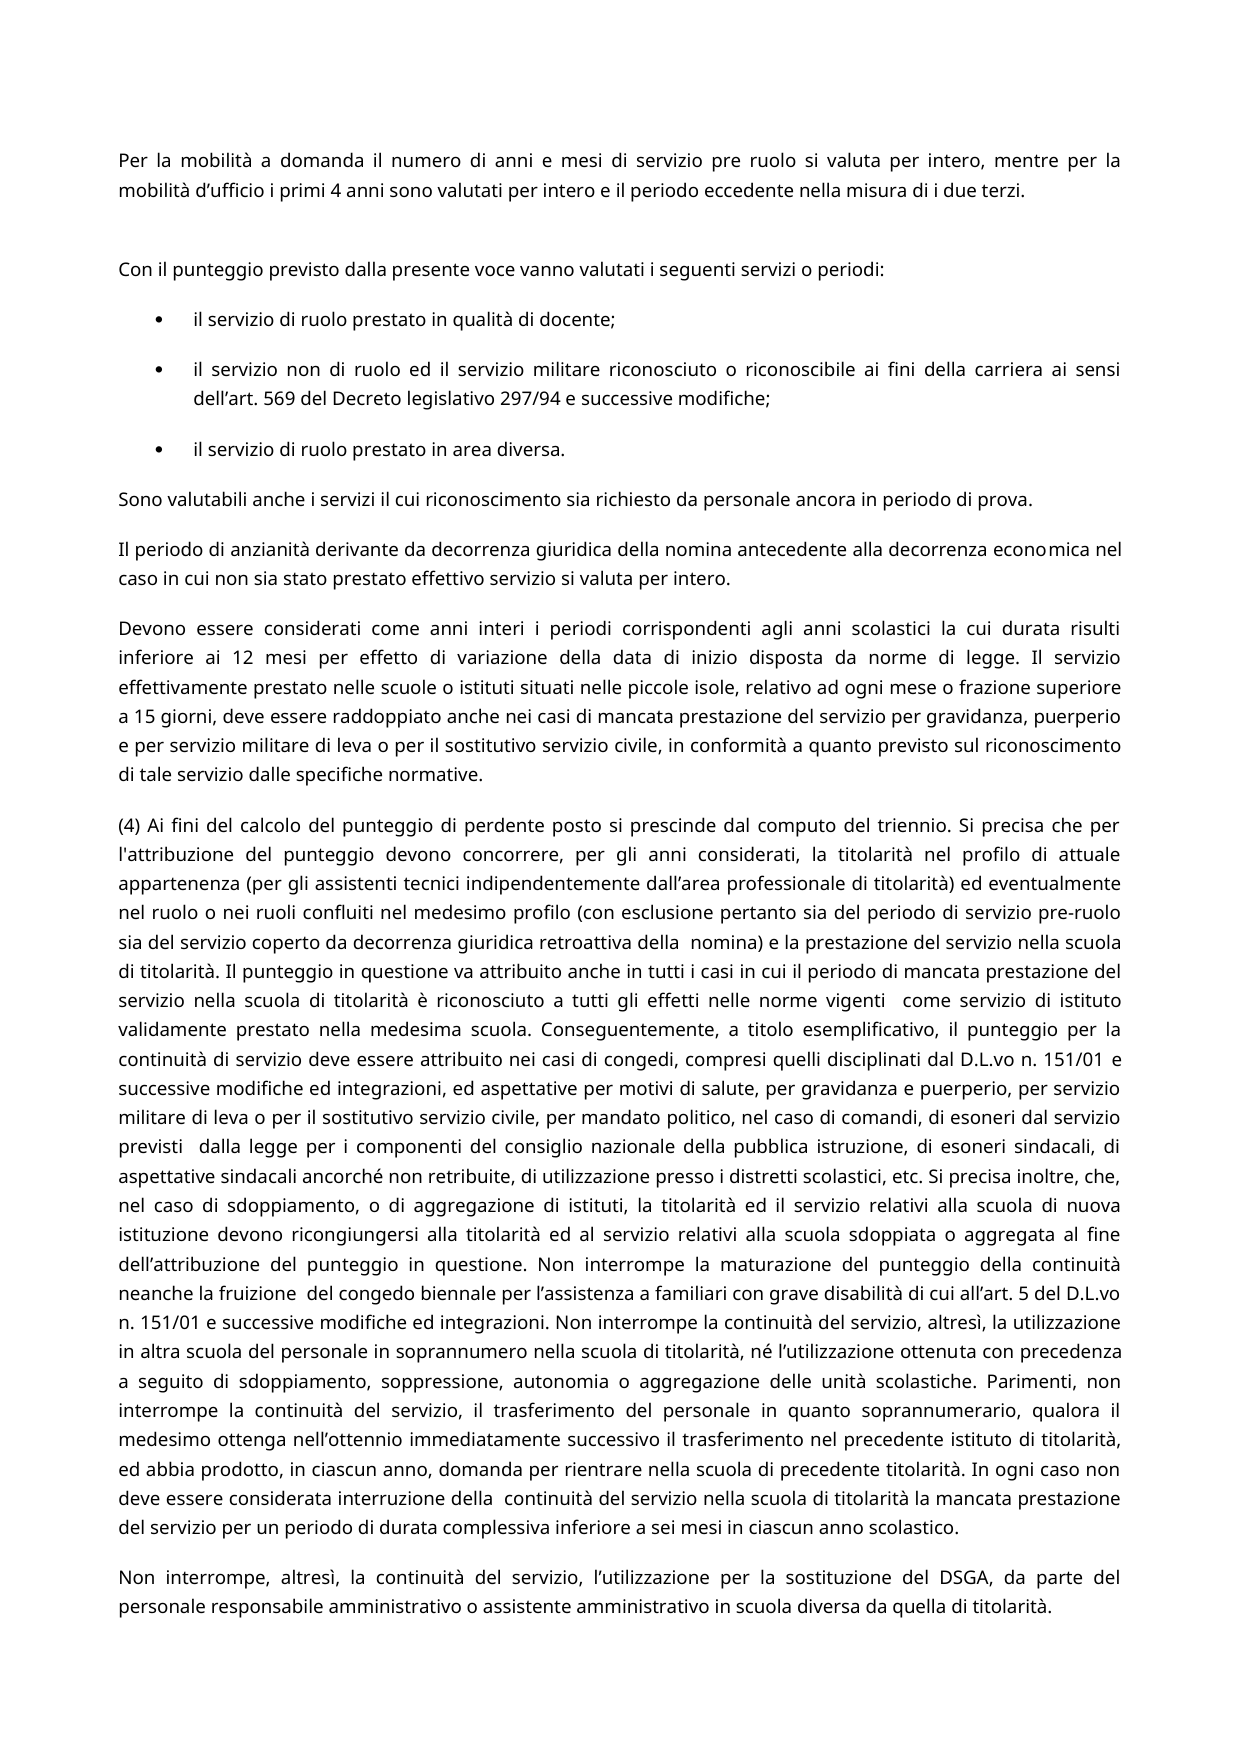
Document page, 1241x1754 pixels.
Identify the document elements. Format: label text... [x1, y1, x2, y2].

list il servizio non di ruolo ed il servizio militare riconosciuto o riconoscibile ai fini della carriera ai sensi dell’art. 569 del Decreto legislativo 297/94 e successive modifiche; [156, 356, 1122, 411]
text Con il punteggio previsto dalla presente voce vanno valutati i seguenti servizi o periodi: [118, 227, 1122, 282]
text Sono valutabili anche i servizi il cui riconoscimento sia richiesto da personale ancora in periodo di prova. [118, 486, 1122, 511]
text Devono essere considerati come anni interi i periodi corrispondenti agli anni scolastici la cui durata risulti inferiore ai 12 mesi per effetto di variazione della data di inizio disposta da norme di legge. Il servizio effettivamente prestato nelle scuole o istituti situati nelle piccole isole, relativo ad ogni mese o frazione superiore a 15 giorni, deve essere raddoppiato anche nei casi di mancata prestazione del servizio per gravidanza, puerperio e per servizio militare di leva o per il sostitutivo servizio civile, in conformità a quanto previsto sul riconoscimento di tale servizio dalle specifiche normative. [118, 615, 1122, 787]
text Il periodo di anzianità derivante da decorrenza giuridica della nomina antecedente alla decorrenza economica nel caso in cui non sia stato prestato effettivo servizio si valuta per intero. [118, 536, 1122, 591]
text (4) Ai fini del calcolo del punteggio di perdente posto si prescinde dal computo del triennio. Si precisa che per l'attribuzione del punteggio devono concorrere, per gli anni considerati, la titolarità nel profilo di attuale appartenenza (per gli assistenti tecnici indipendentemente dall’area professionale di titolarità) ed eventualmente nel ruolo o nei ruoli confluiti nel medesimo profilo (con esclusione pertanto sia del periodo di servizio pre-ruolo sia del servizio coperto da decorrenza giuridica retroattiva della nomina) e la prestazione del servizio nella scuola di titolarità. Il punteggio in questione va attribuito anche in tutti i casi in cui il periodo di mancata prestazione del servizio nella scuola di titolarità è riconosciuto a tutti gli effetti nelle norme vigenti come servizio di istituto validamente prestato nella medesima scuola. Conseguentemente, a titolo esemplificativo, il punteggio per la continuità di servizio deve essere attribuito nei casi di congedi, compresi quelli disciplinati dal D.L.vo n. 151/01 e successive modifiche ed integrazioni, ed aspettative per motivi di salute, per gravidanza e puerperio, per servizio militare di leva o per il sostitutivo servizio civile, per mandato politico, nel caso di comandi, di esoneri dal servizio previsti dalla legge per i componenti del consiglio nazionale della pubblica istruzione, di esoneri sindacali, di aspettative sindacali ancorché non retribuite, di utilizzazione presso i distretti scolastici, etc. Si precisa inoltre, che, nel caso di sdoppiamento, o di aggregazione di istituti, la titolarità ed il servizio relativi alla scuola di nuova istituzione devono ricongiungersi alla titolarità ed al servizio relativi alla scuola sdoppiata o aggregata al fine dell’attribuzione del punteggio in questione. Non interrompe la maturazione del punteggio della continuità neanche la fruizione del congedo biennale per l’assistenza a familiari con grave disabilità di cui all’art. 5 del D.L.vo n. 151/01 e successive modifiche ed integrazioni. Non interrompe la continuità del servizio, altresì, la utilizzazione in altra scuola del personale in soprannumero nella scuola di titolarità, né l’utilizzazione ottenuta con precedenza a seguito di sdoppiamento, soppressione, autonomia o aggregazione delle unità scolastiche. Parimenti, non interrompe la continuità del servizio, il trasferimento del personale in quanto soprannumerario, qualora il medesimo ottenga nell’ottennio immediatamente successivo il trasferimento nel precedente istituto di titolarità, ed abbia prodotto, in ciascun anno, domanda per rientrare nella scuola di precedente titolarità. In ogni caso non deve essere considerata interruzione della continuità del servizio nella scuola di titolarità la mancata prestazione del servizio per un periodo di durata complessiva inferiore a sei mesi in ciascun anno scolastico. [118, 812, 1122, 1540]
list il servizio di ruolo prestato in qualità di docente; [156, 306, 1122, 332]
text Non interrompe, altresì, la continuità del servizio, l’utilizzazione per la sostituzione del DSGA, da parte del personale responsabile amministrativo o assistente amministrativo in scuola diversa da quella di titolarità. [118, 1564, 1122, 1619]
list il servizio di ruolo prestato in area diversa. [156, 436, 1122, 461]
text Per la mobilità a domanda il numero di anni e mesi di servizio pre ruolo si valuta per intero, mentre per la mobilità d’ufficio i primi 4 anni sono valutati per intero e il periodo eccedente nella misura di i due terzi. [118, 148, 1122, 202]
